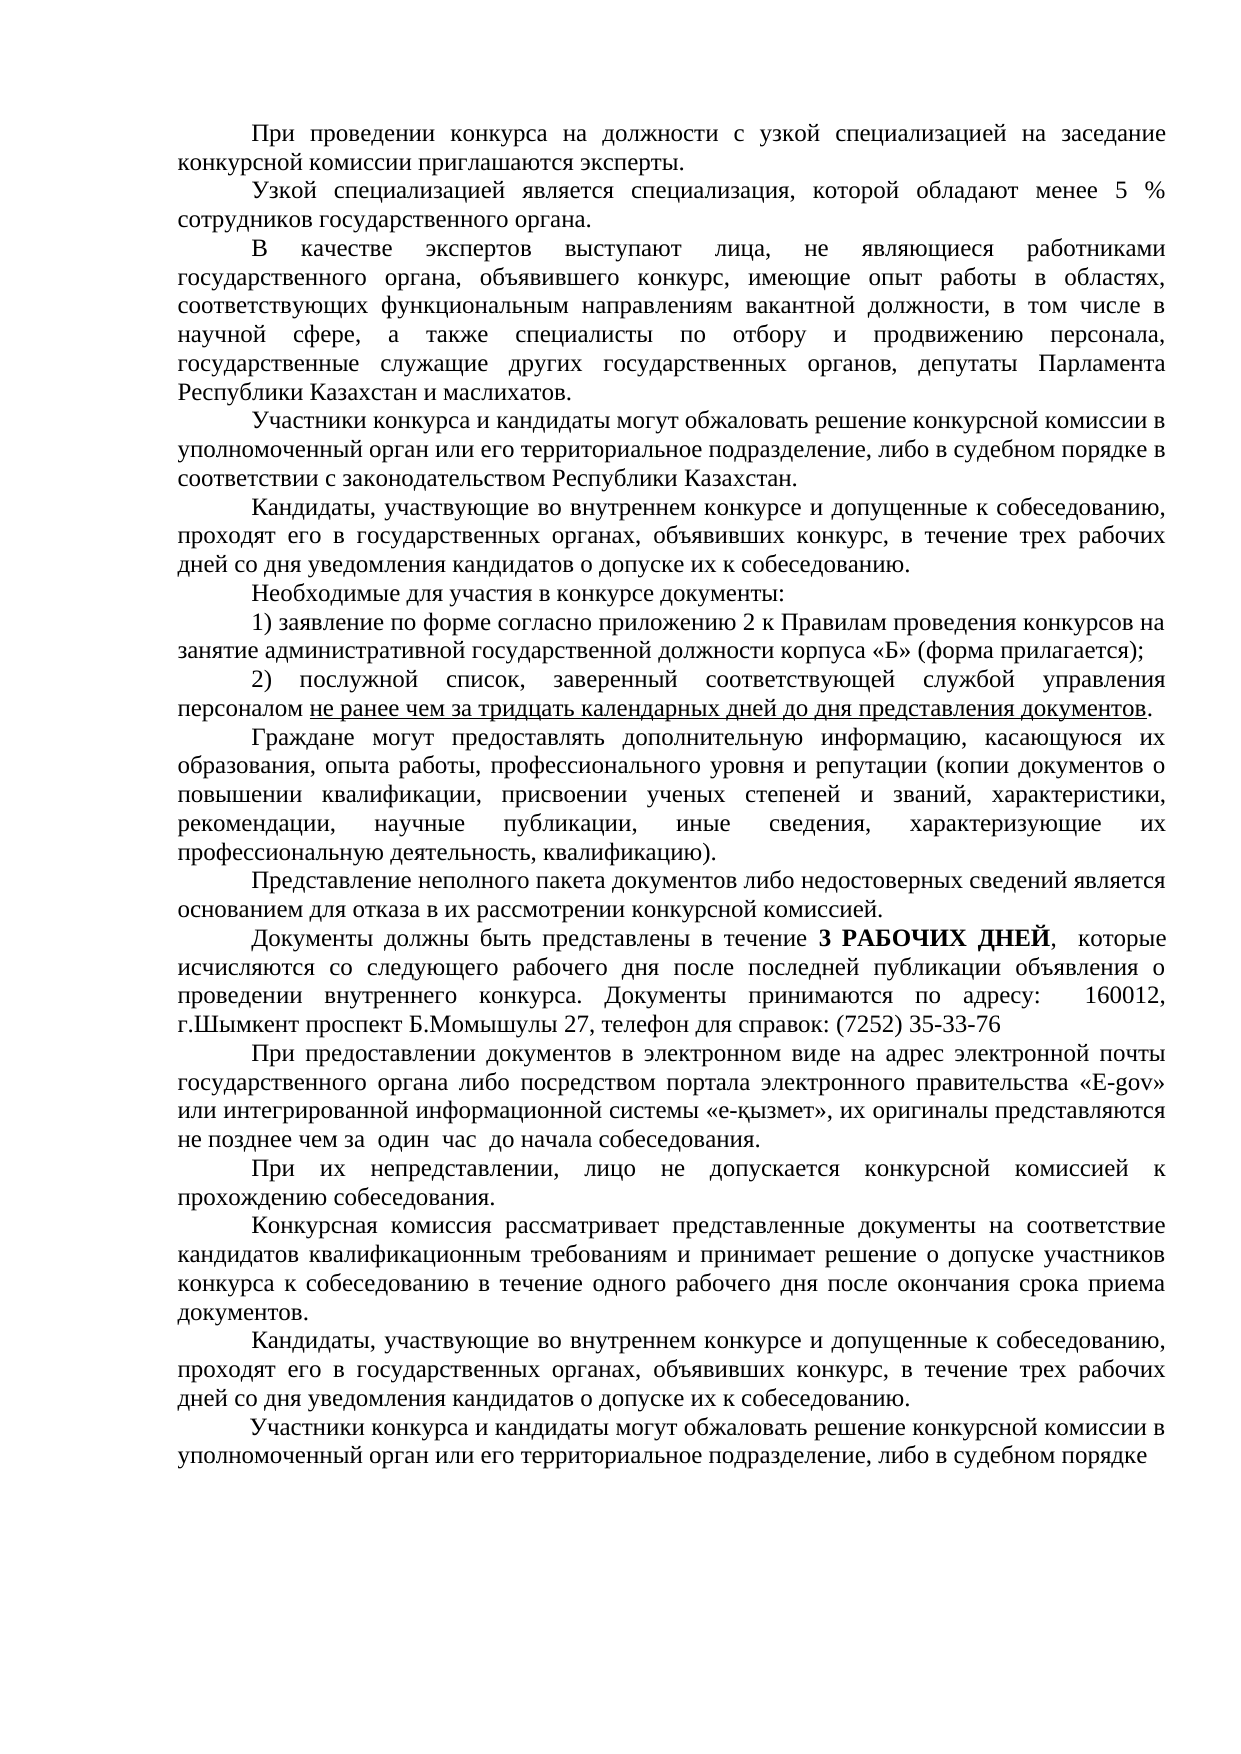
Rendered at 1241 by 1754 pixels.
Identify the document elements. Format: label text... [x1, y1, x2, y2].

text 1) заявление по форме согласно приложению 2 к Правилам проведения конкурсов на занятие административной государственной должности корпуса «Б» (форма прилагается); [177, 607, 1167, 664]
text Конкурсная комиссия рассматривает представленные документы на соответствие кандидатов квалификационным требованиям и принимает решение о допуске участников конкурса к собеседованию в течение одного рабочего дня после окончания срока приема документов. [177, 1211, 1167, 1326]
text При предоставлении документов в электронном виде на адрес электронной почты государственного органа либо посредством портала электронного правительства «Е-gov» или интегрированной информационной системы «е-қызмет», их оригиналы представляются не позднее чем за один час до начала собеседования. [177, 1038, 1167, 1153]
text Документы должны быть представлены в течение 3 РАБОЧИХ ДНЕЙ, которые исчисляются со следующего рабочего дня после последней публикации объявления о проведении внутреннего конкурса. Документы принимаются по адресу: 160012, г.Шымкент проспект Б.Момышулы 27, телефон для справок: (7252) 35-33-76 [177, 923, 1167, 1038]
text Участники конкурса и кандидаты могут обжаловать решение конкурсной комиссии в уполномоченный орган или его территориальное подразделение, либо в судебном порядке [177, 1412, 1167, 1469]
text Кандидаты, участвующие во внутреннем конкурсе и допущенные к собеседованию, проходят его в государственных органах, объявивших конкурс, в течение трех рабочих дней со дня уведомления кандидатов о допуске их к собеседованию. [177, 492, 1167, 578]
text 2) послужной список, заверенный соответствующей службой управления персоналом не ранее чем за тридцать календарных дней до дня представления документов. [177, 664, 1167, 722]
text При их непредставлении, лицо не допускается конкурсной комиссией к прохождению собеседования. [177, 1153, 1167, 1211]
text Участники конкурса и кандидаты могут обжаловать решение конкурсной комиссии в уполномоченный орган или его территориальное подразделение, либо в судебном порядке в соответствии с законодательством Республики Казахстан. [177, 406, 1167, 492]
text При проведении конкурса на должности с узкой специализацией на заседание конкурсной комиссии приглашаются эксперты. [177, 118, 1167, 176]
text Граждане могут предоставлять дополнительную информацию, касающуюся их образования, опыта работы, профессионального уровня и репутации (копии документов о повышении квалификации, присвоении ученых степеней и званий, характеристики, рекомендации, научные публикации, иные сведения, характеризующие их профессиональную деятельность, квалификацию). [177, 722, 1167, 866]
text Узкой специализацией является специализация, которой обладают менее 5 % сотрудников государственного органа. [177, 176, 1167, 233]
text Кандидаты, участвующие во внутреннем конкурсе и допущенные к собеседованию, проходят его в государственных органах, объявивших конкурс, в течение трех рабочих дней со дня уведомления кандидатов о допуске их к собеседованию. [177, 1326, 1167, 1412]
text В качестве экспертов выступают лица, не являющиеся работниками государственного органа, объявившего конкурс, имеющие опыт работы в областях, соответствующих функциональным направлениям вакантной должности, в том числе в научной сфере, а также специалисты по отбору и продвижению персонала, государственные служащие других государственных органов, депутаты Парламента Республики Казахстан и маслихатов. [177, 233, 1167, 406]
text Необходимые для участия в конкурсе документы: [177, 578, 1167, 607]
text Представление неполного пакета документов либо недостоверных сведений является основанием для отказа в их рассмотрении конкурсной комиссией. [177, 866, 1167, 923]
